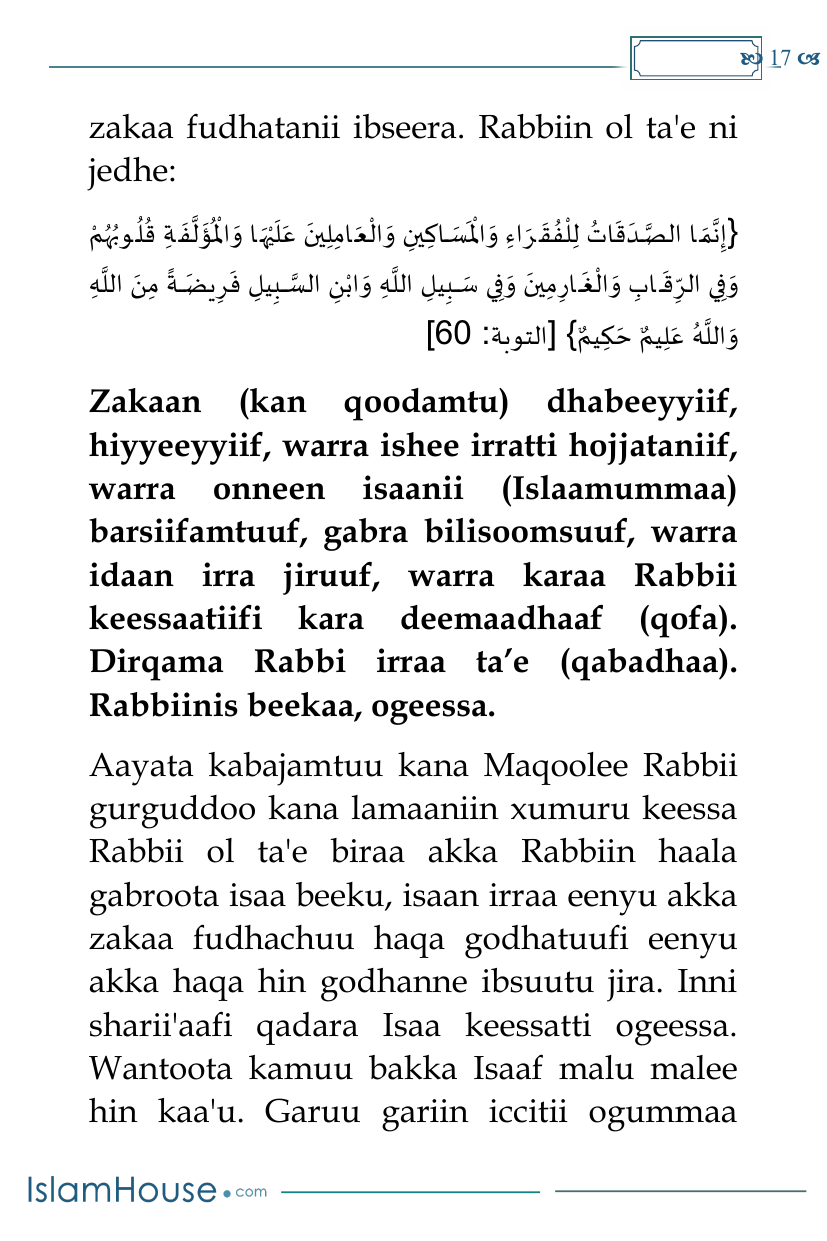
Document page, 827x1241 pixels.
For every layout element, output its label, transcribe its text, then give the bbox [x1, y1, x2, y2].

text {إِنَّمَا الصَّدَقَاتُ لِلْفُقَرَاءِ وَالْمَسَاكِينِ وَالْعَامِلِينَ عَلَيْهَا وَالْمُؤَلَّفَةِ قُلُوبُهُمْ وَفِي الرِّقَابِ وَالْغَارِمِينَ وَفِي سَبِيلِ اللَّهِ وَابْنِ السَّبِيلِ فَرِيضَةً مِنَ اللَّهِ وَاللَّهُ عَلِيمٌ حَكِيمٌ} [التوبة: 60] [89, 211, 738, 361]
picture [20, 1171, 541, 1209]
text Zakaan (kan qoodamtu) dhabeeyyiif, hiyyeeyyiif, warra ishee irratti hojjataniif, warra onneen isaanii (Islaamummaa) barsiifamtuuf, gabra bilisoomsuuf, warra idaan irra jiruuf, warra karaa Rabbii keessaatiifi kara deemaadhaaf (qofa). Dirqama Rabbi irraa ta’e (qabadhaa). Rabbiinis beekaa, ogeessa. [89, 382, 738, 726]
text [89, 745, 738, 1132]
picture [548, 1170, 807, 1208]
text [89, 107, 738, 191]
